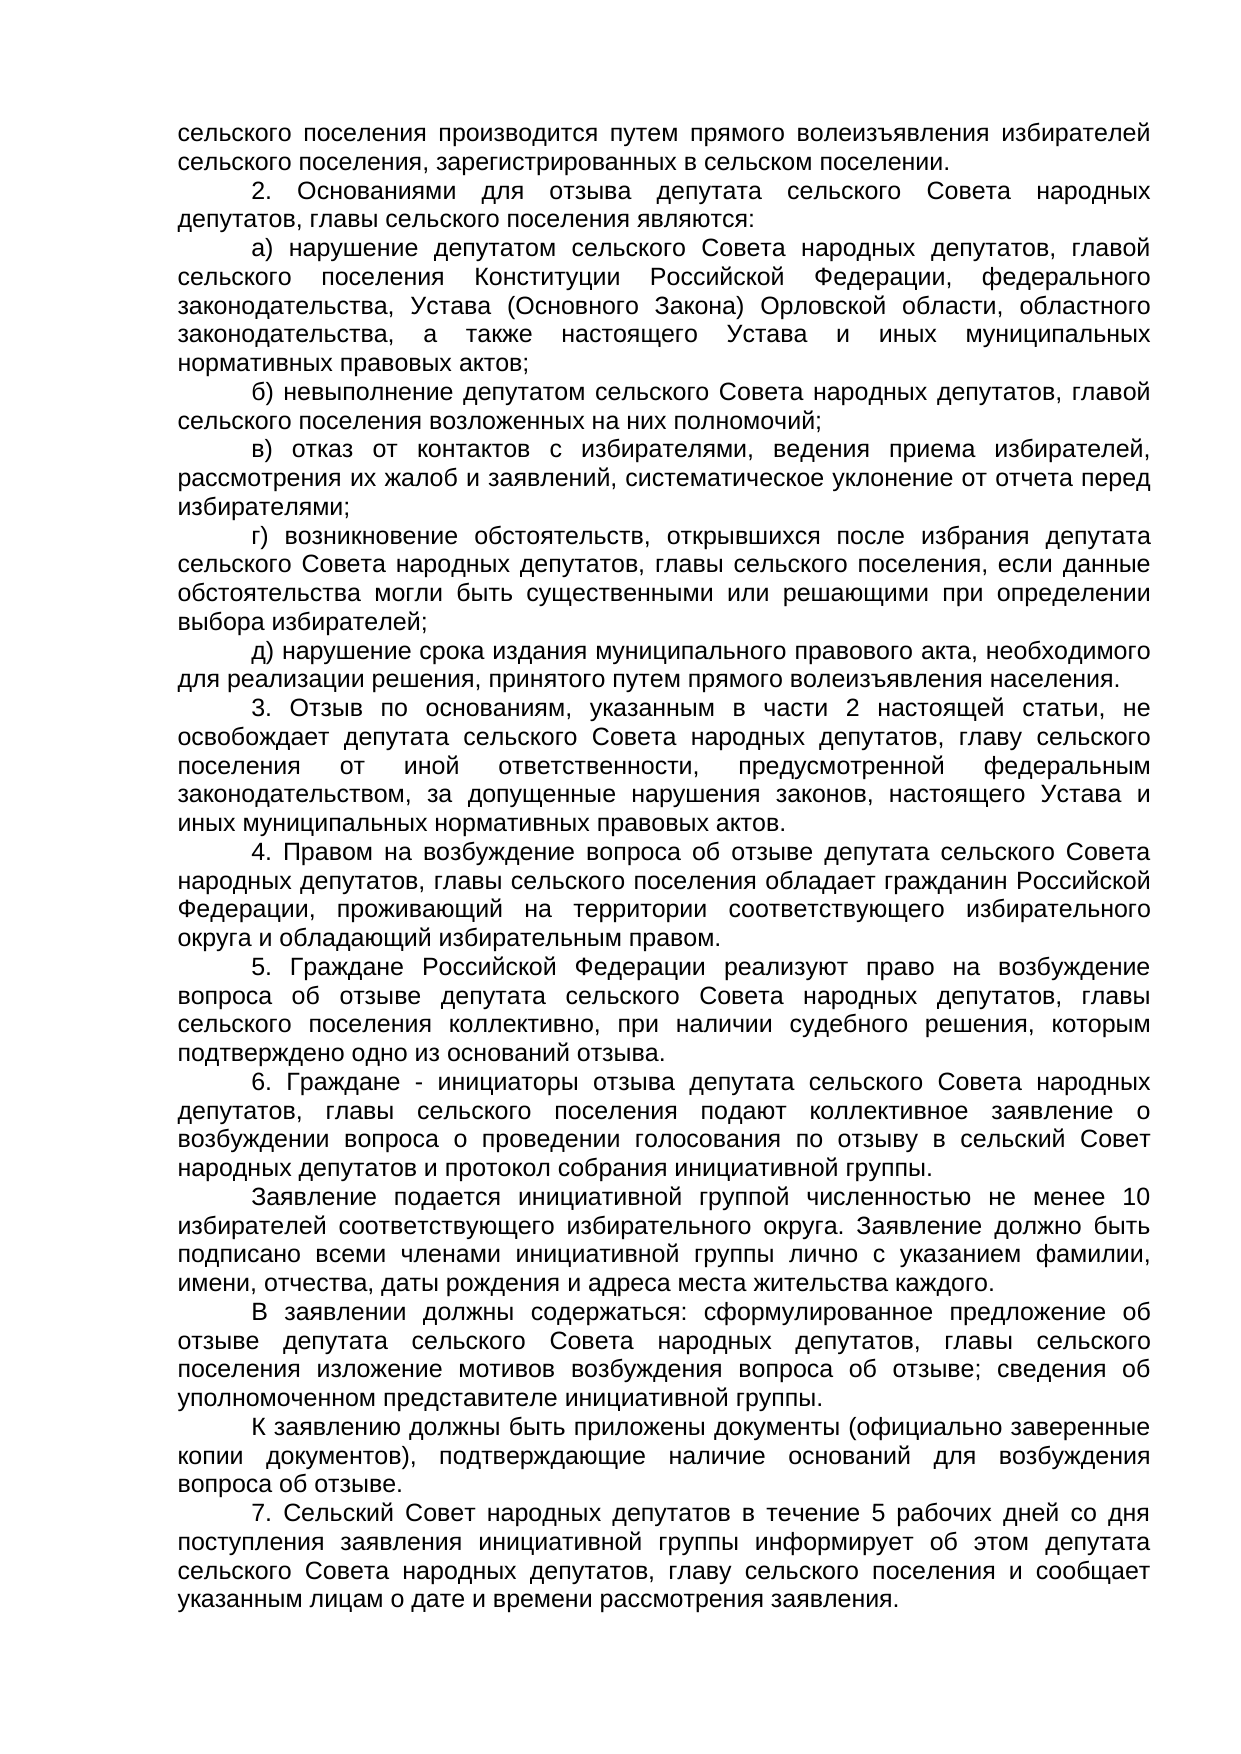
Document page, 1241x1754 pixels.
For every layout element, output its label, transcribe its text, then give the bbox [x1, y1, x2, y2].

text 6. Граждане - инициаторы отзыва депутата сельского Совета народных депутатов, главы сельского поселения подают коллективное заявление о возбуждении вопроса о проведении голосования по отзыву в сельский Совет народных депутатов и протокол собрания инициативной группы. [177, 1067, 1152, 1182]
text 2. Основаниями для отзыва депутата сельского Совета народных депутатов, главы сельского поселения являются: [177, 176, 1152, 233]
text 7. Сельский Совет народных депутатов в течение 5 рабочих дней со дня поступления заявления инициативной группы информирует об этом депутата сельского Совета народных депутатов, главу сельского поселения и сообщает указанным лицам о дате и времени рассмотрения заявления. [177, 1498, 1152, 1613]
text 4. Правом на возбуждение вопроса об отзыве депутата сельского Совета народных депутатов, главы сельского поселения обладает гражданин Российской Федерации, проживающий на территории соответствующего избирательного округа и обладающий избирательным правом. [177, 837, 1152, 952]
text а) нарушение депутатом сельского Совета народных депутатов, главой сельского поселения Конституции Российской Федерации, федерального законодательства, Устава (Основного Закона) Орловской области, областного законодательства, а также настоящего Устава и иных муниципальных нормативных правовых актов; [177, 233, 1152, 377]
text б) невыполнение депутатом сельского Совета народных депутатов, главой сельского поселения возложенных на них полномочий; [177, 377, 1152, 434]
text В заявлении должны содержаться: сформулированное предложение об отзыве депутата сельского Совета народных депутатов, главы сельского поселения изложение мотивов возбуждения вопроса об отзыве; сведения об уполномоченном представителе инициативной группы. [177, 1297, 1152, 1412]
text 5. Граждане Российской Федерации реализуют право на возбуждение вопроса об отзыве депутата сельского Совета народных депутатов, главы сельского поселения коллективно, при наличии судебного решения, которым подтверждено одно из оснований отзыва. [177, 952, 1152, 1067]
text д) нарушение срока издания муниципального правового акта, необходимого для реализации решения, принятого путем прямого волеизъявления населения. [177, 636, 1152, 693]
text в) отказ от контактов с избирателями, ведения приема избирателей, рассмотрения их жалоб и заявлений, систематическое уклонение от отчета перед избирателями; [177, 434, 1152, 521]
text г) возникновение обстоятельств, открывшихся после избрания депутата сельского Совета народных депутатов, главы сельского поселения, если данные обстоятельства могли быть существенными или решающими при определении выбора избирателей; [177, 521, 1152, 636]
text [177, 118, 1152, 176]
text К заявлению должны быть приложены документы (официально заверенные копии документов), подтверждающие наличие оснований для возбуждения вопроса об отзыве. [177, 1412, 1152, 1498]
text Заявление подается инициативной группой численностью не менее 10 избирателей соответствующего избирательного округа. Заявление должно быть подписано всеми членами инициативной группы лично с указанием фамилии, имени, отчества, даты рождения и адреса места жительства каждого. [177, 1182, 1152, 1297]
text 3. Отзыв по основаниям, указанным в части 2 настоящей статьи, не освобождает депутата сельского Совета народных депутатов, главу сельского поселения от иной ответственности, предусмотренной федеральным законодательством, за допущенные нарушения законов, настоящего Устава и иных муниципальных нормативных правовых актов. [177, 693, 1152, 837]
